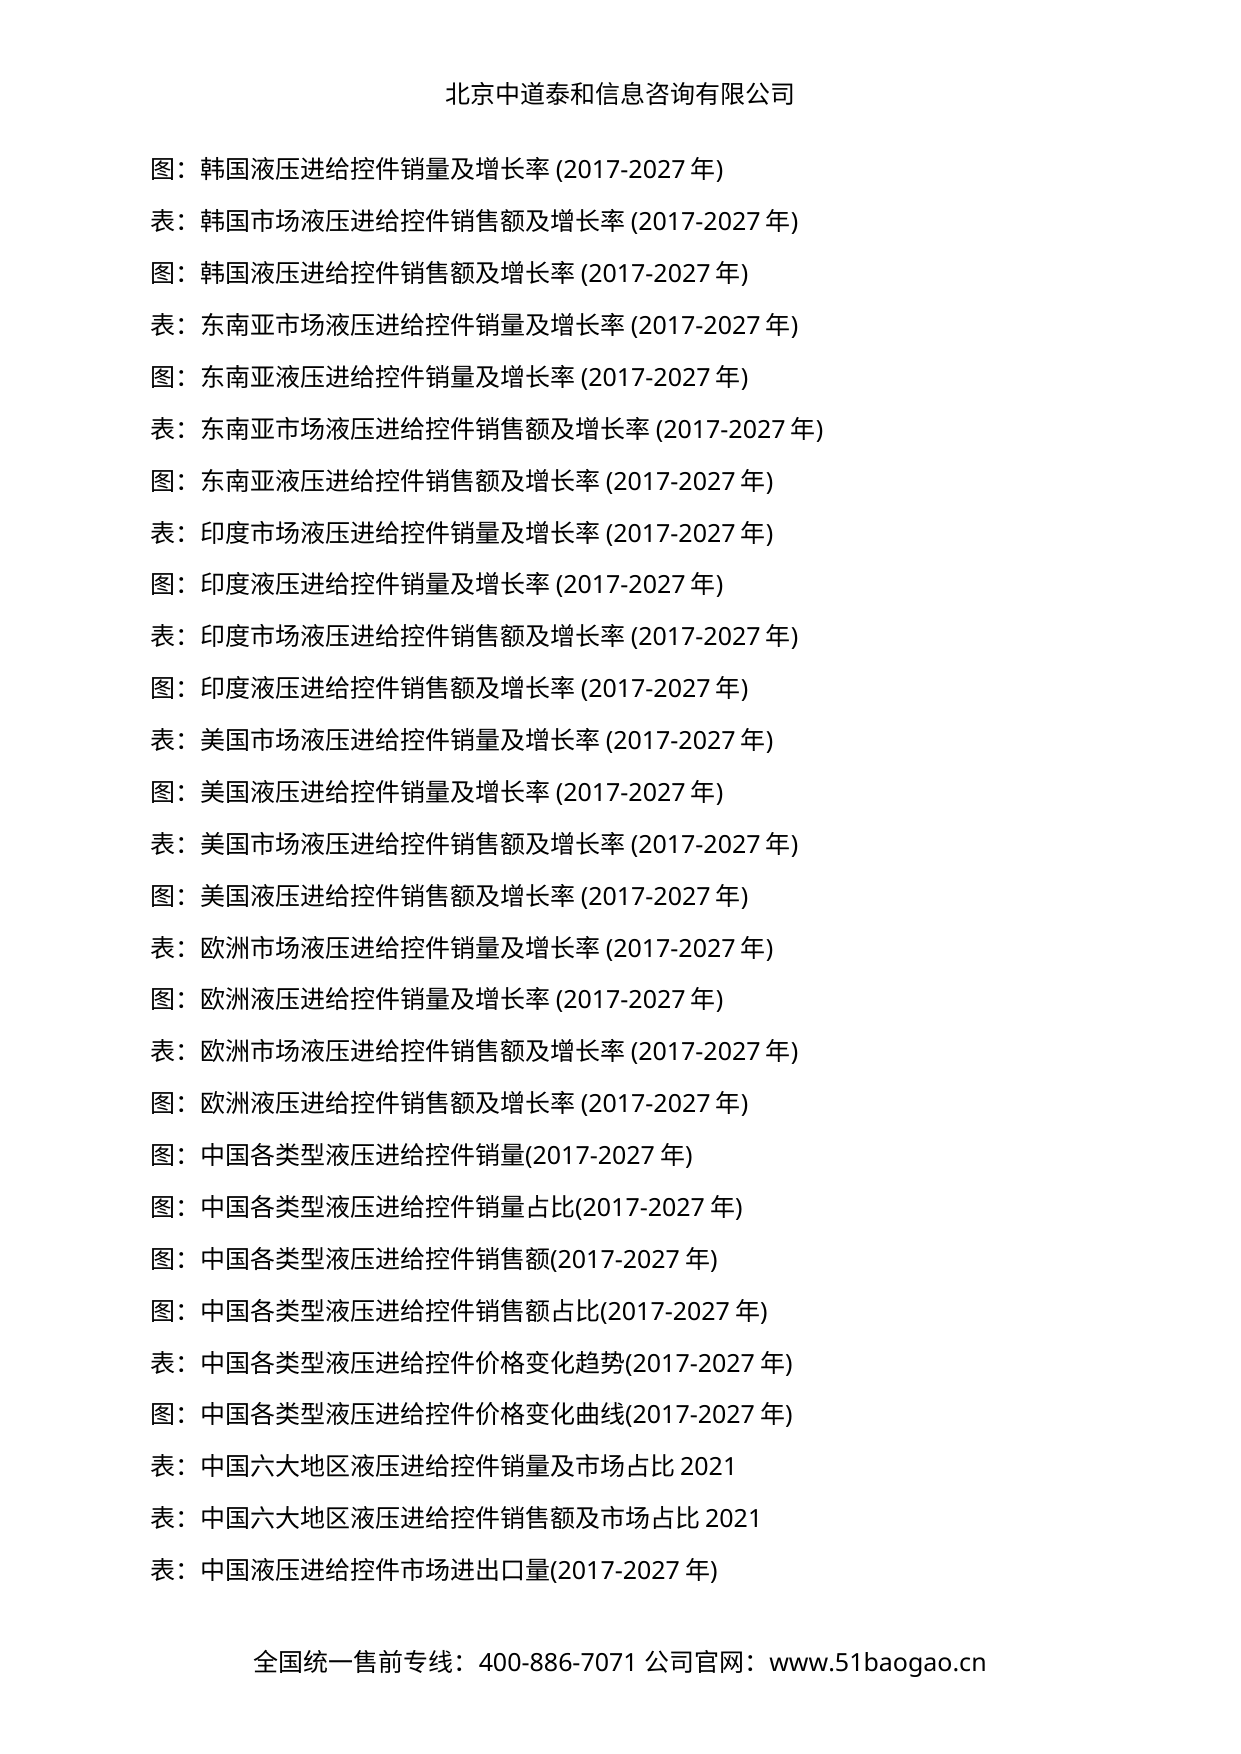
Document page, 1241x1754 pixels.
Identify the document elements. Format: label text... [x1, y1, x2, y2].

text 图：美国液压进给控件销售额及增长率 (2017-2027年) [150, 876, 1090, 912]
text 图：欧洲液压进给控件销量及增长率 (2017-2027年) [150, 980, 1090, 1016]
text 图：中国各类型液压进给控件销售额(2017-2027年) [150, 1239, 1090, 1276]
text 表：东南亚市场液压进给控件销售额及增长率 (2017-2027年) [150, 409, 1090, 446]
text 图：东南亚液压进给控件销量及增长率 (2017-2027年) [150, 357, 1090, 394]
text 表：中国液压进给控件市场进出口量(2017-2027年) [150, 1551, 1090, 1587]
text 表：欧洲市场液压进给控件销量及增长率 (2017-2027年) [150, 928, 1090, 964]
text 图：中国各类型液压进给控件销量占比(2017-2027年) [150, 1187, 1090, 1224]
text 表：印度市场液压进给控件销量及增长率 (2017-2027年) [150, 513, 1090, 549]
text 表：印度市场液压进给控件销售额及增长率 (2017-2027年) [150, 617, 1090, 653]
text 表：中国各类型液压进给控件价格变化趋势(2017-2027年) [150, 1343, 1090, 1379]
text 图：欧洲液压进给控件销售额及增长率 (2017-2027年) [150, 1084, 1090, 1120]
text 表：中国六大地区液压进给控件销售额及市场占比2021 [150, 1499, 1090, 1535]
text 图：中国各类型液压进给控件销售额占比(2017-2027年) [150, 1291, 1090, 1327]
text 图：印度液压进给控件销售额及增长率 (2017-2027年) [150, 669, 1090, 705]
text 表：美国市场液压进给控件销量及增长率 (2017-2027年) [150, 721, 1090, 757]
text 图：印度液压进给控件销量及增长率 (2017-2027年) [150, 565, 1090, 601]
text 图：中国各类型液压进给控件价格变化曲线(2017-2027年) [150, 1395, 1090, 1431]
text 图：韩国液压进给控件销售额及增长率 (2017-2027年) [150, 254, 1090, 290]
text 图：中国各类型液压进给控件销量(2017-2027年) [150, 1136, 1090, 1172]
text 图：美国液压进给控件销量及增长率 (2017-2027年) [150, 772, 1090, 809]
text 表：韩国市场液压进给控件销售额及增长率 (2017-2027年) [150, 202, 1090, 238]
text 图：东南亚液压进给控件销售额及增长率 (2017-2027年) [150, 461, 1090, 497]
text 图：韩国液压进给控件销量及增长率 (2017-2027年) [150, 150, 1090, 186]
text 表：中国六大地区液压进给控件销量及市场占比2021 [150, 1447, 1090, 1483]
text 表：美国市场液压进给控件销售额及增长率 (2017-2027年) [150, 824, 1090, 861]
text 表：东南亚市场液压进给控件销量及增长率 (2017-2027年) [150, 306, 1090, 342]
text 表：欧洲市场液压进给控件销售额及增长率 (2017-2027年) [150, 1032, 1090, 1068]
